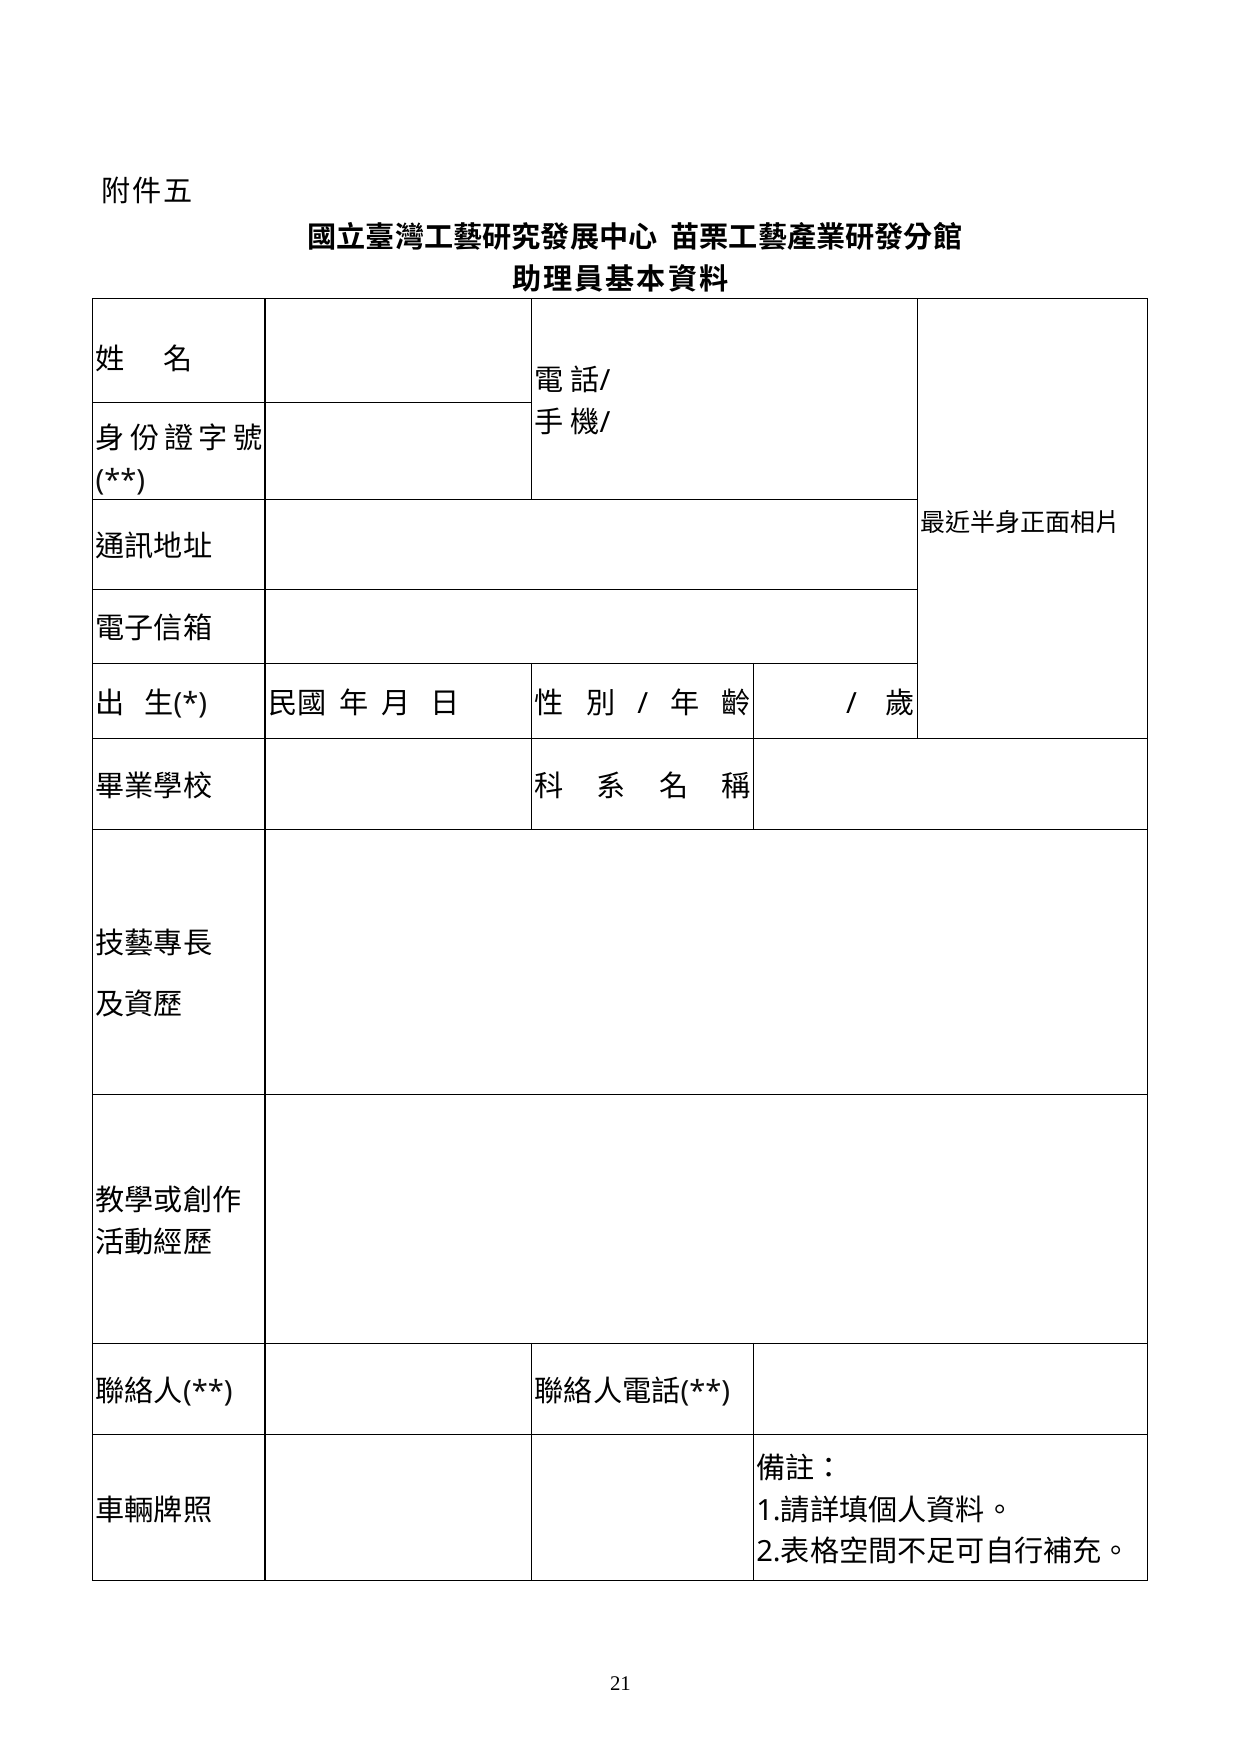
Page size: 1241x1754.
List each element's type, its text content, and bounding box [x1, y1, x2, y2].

table_cell [266, 403, 531, 499]
text 助理員基本資料 [100, 256, 1140, 298]
table_cell 教學或創作 活動經歷 [93, 1095, 264, 1343]
table_cell 畢業學校 [93, 739, 264, 829]
table_header 電 話/ 手 機/ [532, 299, 917, 499]
table_cell [754, 739, 1147, 829]
table_cell [266, 739, 531, 829]
table_cell 性別/年齡 [532, 664, 753, 738]
text 國立臺灣工藝研究發展中心 苗栗工藝產業研發分館 [100, 214, 1140, 256]
table_cell 聯絡人電話(**) [532, 1344, 753, 1434]
table_header [266, 299, 531, 402]
table_cell 民國 年 月 日 [266, 664, 531, 738]
table_cell 出 生(*) [93, 664, 264, 738]
text 附件五 [101, 152, 1140, 214]
table_header 最近半身正面相片 [918, 299, 1147, 738]
table_cell 科系名稱 [532, 739, 753, 829]
table_cell 車輛牌照 [93, 1435, 264, 1580]
table_cell 技藝專長 及資歷 [93, 830, 264, 1094]
table_cell [266, 590, 917, 663]
table_cell 通訊地址 [93, 500, 264, 588]
table_cell [266, 1435, 531, 1580]
table_cell [266, 1344, 531, 1434]
table_cell [532, 1435, 753, 1580]
table_cell 聯絡人(**) [93, 1344, 264, 1434]
table_cell 身份證字號(**) [93, 403, 264, 499]
table_cell 備註： 1.請詳填個人資料。 2.表格空間不足可自行補充。 [754, 1435, 1147, 1580]
table_cell 電子信箱 [93, 590, 264, 663]
table_cell [266, 1095, 1147, 1343]
table_cell [754, 1344, 1147, 1434]
table_cell / 歲 [754, 664, 917, 738]
table_header 姓 名 [93, 299, 264, 402]
table_cell [266, 830, 1147, 1094]
table_cell [266, 500, 917, 588]
